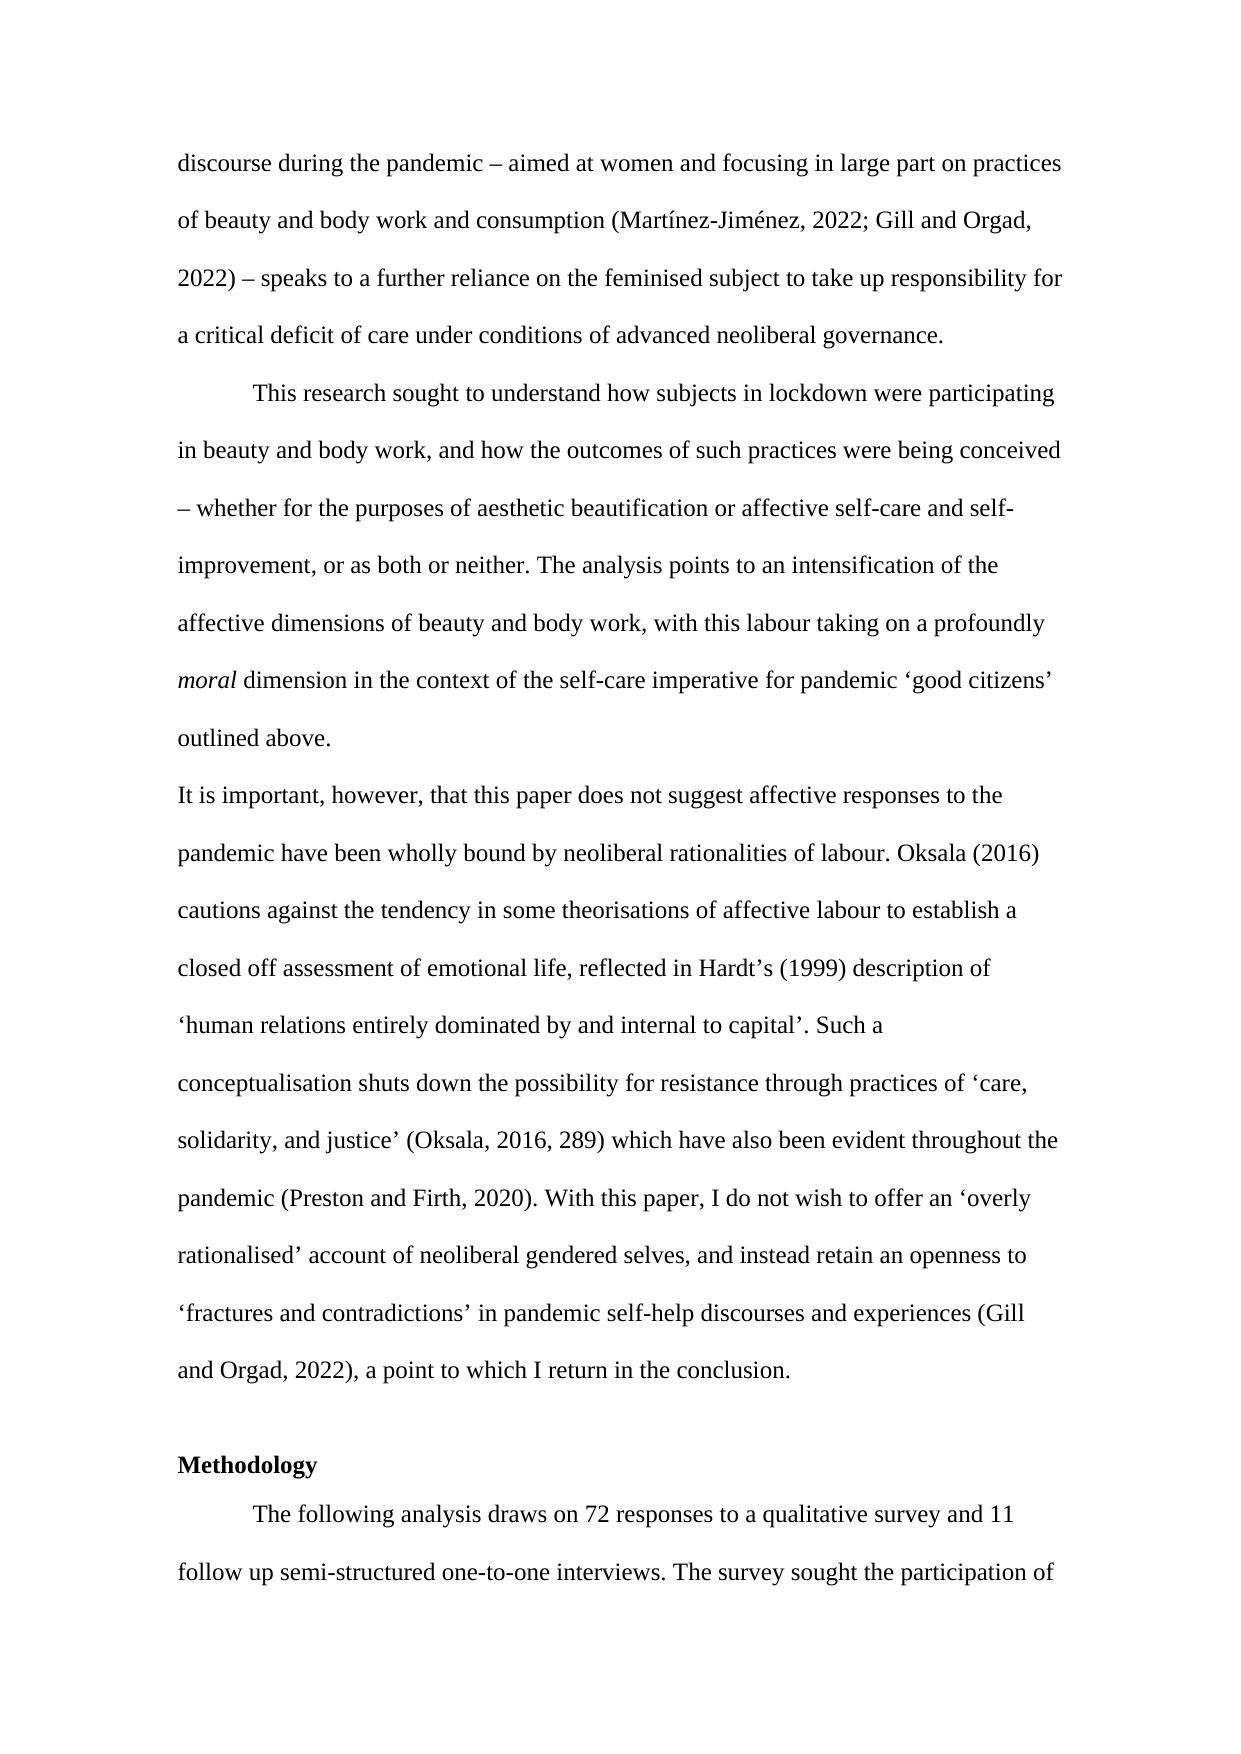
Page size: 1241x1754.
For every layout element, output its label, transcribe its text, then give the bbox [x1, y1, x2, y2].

text It is important, however, that this paper does not suggest affective responses to the pandemic have been wholly bound by neoliberal rationalities of labour. Oksala (2016) cautions against the tendency in some theorisations of affective labour to establish a closed off assessment of emotional life, reflected in Hardt’s (1999) description of ‘human relations entirely dominated by and internal to capital’. Such a conceptualisation shuts down the possibility for resistance through practices of ‘care, solidarity, and justice’ (Oksala, 2016, 289) which have also been evident throughout the pandemic (Preston and Firth, 2020). With this paper, I do not wish to offer an ‘overly rationalised’ account of neoliberal gendered selves, and instead retain an openness to ‘fractures and contradictions’ in pandemic self-help discourses and experiences (Gill and Orgad, 2022), a point to which I return in the conclusion. [177, 780, 1063, 1384]
subtitle Methodology [177, 1450, 1004, 1479]
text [177, 1499, 1063, 1586]
text This research sought to understand how subjects in lockdown were participating in beauty and body work, and how the outcomes of such practices were being conceived – whether for the purposes of aesthetic beautification or affective self-care and self-improvement, or as both or neither. The analysis points to an intensification of the affective dimensions of beauty and body work, with this labour taking on a profoundly moral dimension in the context of the self-care imperative for pandemic ‘good citizens’ outlined above. [177, 378, 1063, 751]
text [177, 148, 1063, 349]
